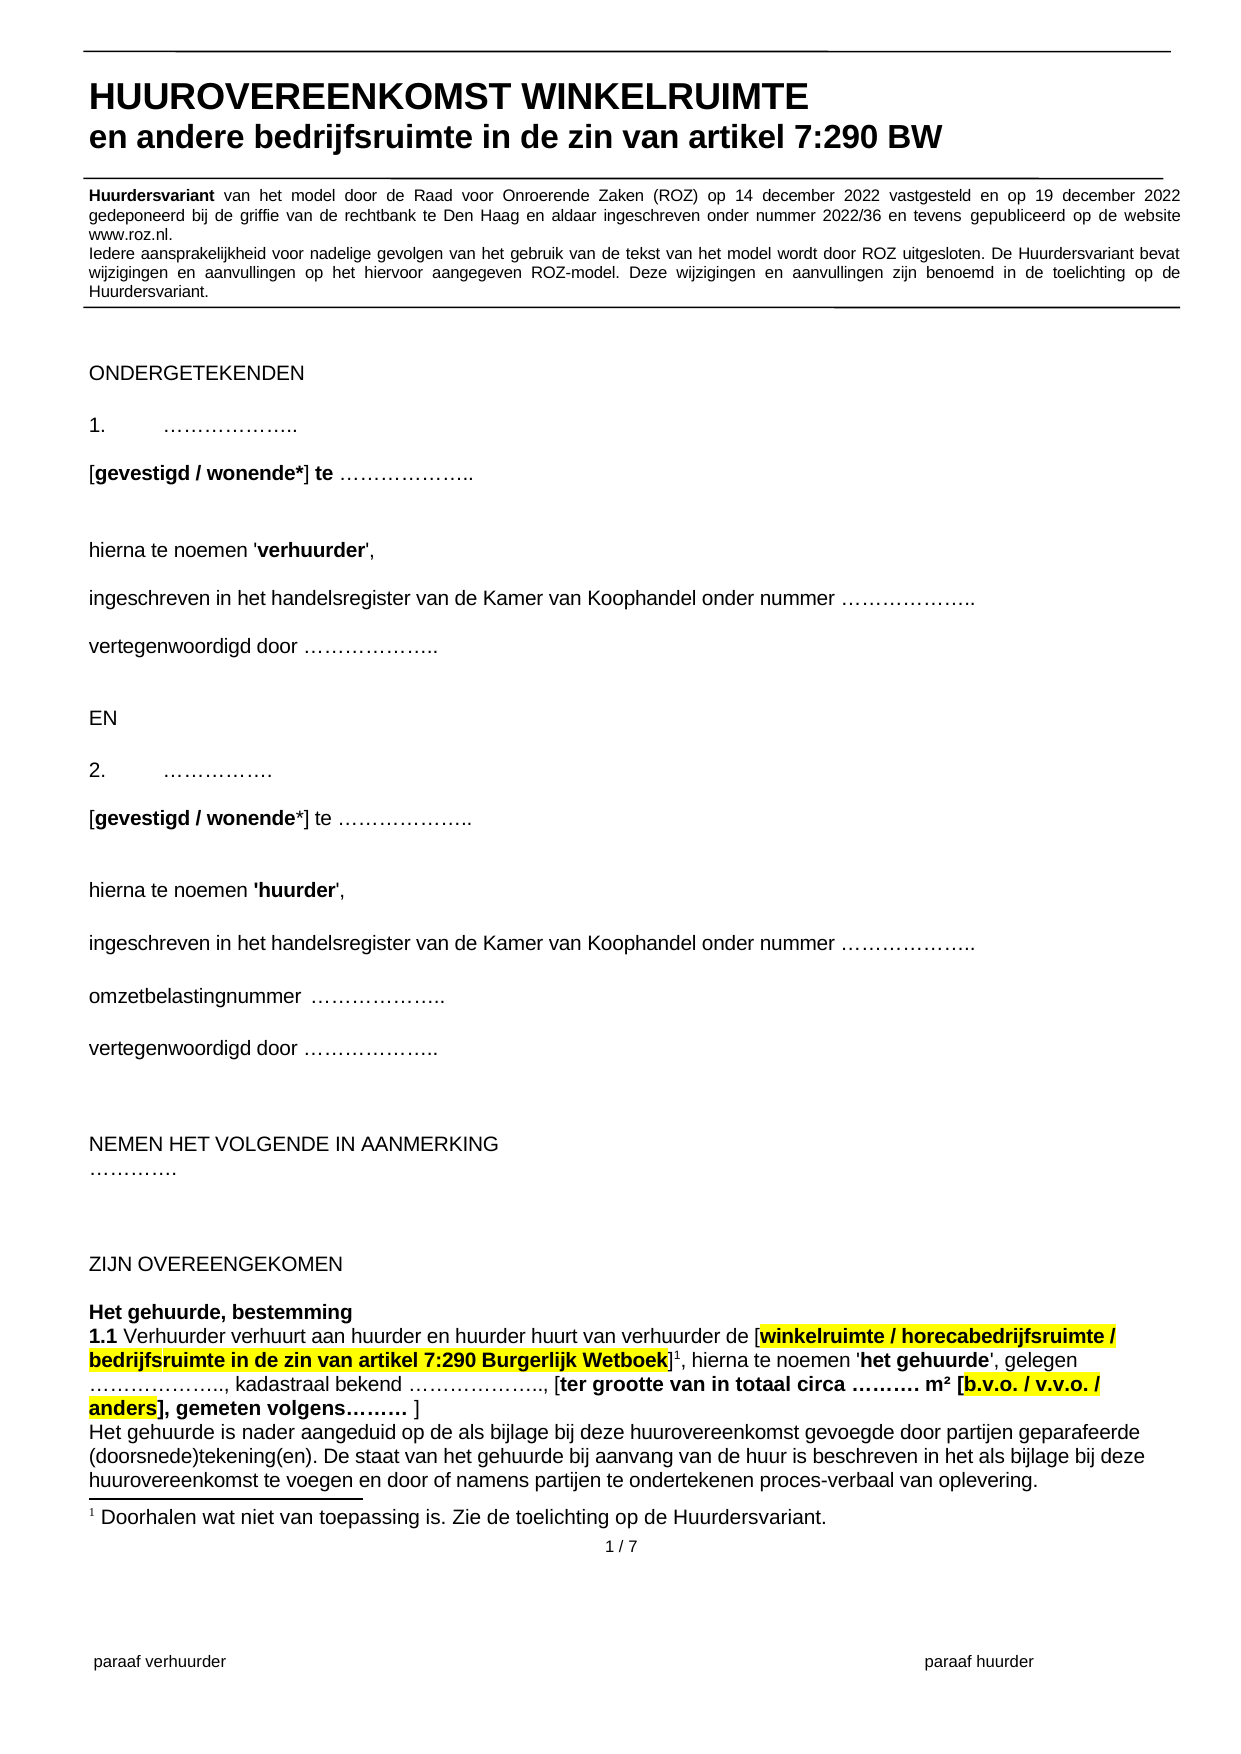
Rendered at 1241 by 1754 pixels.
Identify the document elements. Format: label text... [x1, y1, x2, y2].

text [gevestigd / wonende*] te ……………….. [89, 806, 1181, 830]
text hierna te noemen 'verhuurder', [89, 538, 1181, 562]
text vertegenwoordigd door ……………….. [89, 634, 1181, 658]
text en andere bedrijfsruimte in de zin van artikel 7:290 BW [89, 117, 1181, 155]
text ingeschreven in het handelsregister van de Kamer van Koophandel onder nummer ……………….. [89, 586, 1181, 610]
text Het gehuurde is nader aangeduid op de als bijlage bij deze huurovereenkomst gevoegde door partijen geparafeerde (doorsnede)tekening(en). De staat van het gehuurde bij aanvang van de huur is beschreven in het als bijlage bij deze huurovereenkomst te voegen en door of namens partijen te ondertekenen proces-verbaal van oplevering. [89, 1419, 1181, 1491]
text hierna te noemen 'huurder', [89, 878, 1181, 902]
text omzetbelastingnummer ……………….. [89, 983, 1181, 1007]
subtitle Het gehuurde, bestemming [89, 1300, 1181, 1324]
text vertegenwoordigd door ……………….. [89, 1036, 1181, 1060]
text Huurdersvariant van het model door de Raad voor Onroerende Zaken (ROZ) op 14 december 2022 vastgesteld en op 19 december 2022 gedeponeerd bij de griffie van de rechtbank te Den Haag en aldaar ingeschreven onder nummer 2022/36 en tevens gepubliceerd op de website www.roz.nl. [89, 186, 1181, 244]
text Iedere aansprakelijkheid voor nadelige gevolgen van het gebruik van de tekst van het model wordt door ROZ uitgesloten. De Huurdersvariant bevat wijzigingen en aanvullingen op het hiervoor aangegeven ROZ-model. Deze wijzigingen en aanvullingen zijn benoemd in de toelichting op de Huurdersvariant. [89, 244, 1181, 301]
text 2. ……………. [89, 758, 1181, 782]
text 1.1 Verhuurder verhuurt aan huurder en huurder huurt van verhuurder de [winkelruimte / horecabedrijfsruimte / bedrijfsruimte in de zin van artikel 7:290 Burgerlijk Wetboek], hierna te noemen 'het gehuurde', gelegen ……………….., kadastraal bekend ……………….., [ter grootte van in totaal circa ………. m² [b.v.o. / v.v.o. / anders], gemeten volgens……… ] [89, 1324, 1181, 1419]
text [gevestigd / wonende*] te ……………….. [89, 461, 1181, 485]
text ingeschreven in het handelsregister van de Kamer van Koophandel onder nummer ……………….. [89, 931, 1181, 955]
text NEMEN HET VOLGENDE IN AANMERKING [29, 1132, 1181, 1156]
text EN [89, 706, 1181, 729]
subtitle ZIJN OVEREENGEKOMEN [89, 1252, 1181, 1276]
text 1. ……………….. [89, 413, 1181, 437]
text …………. [29, 1156, 1181, 1180]
subtitle HUUROVEREENKOMST WINKELRUIMTE [89, 74, 1181, 117]
text ONDERGETEKENDEN [89, 361, 1181, 384]
